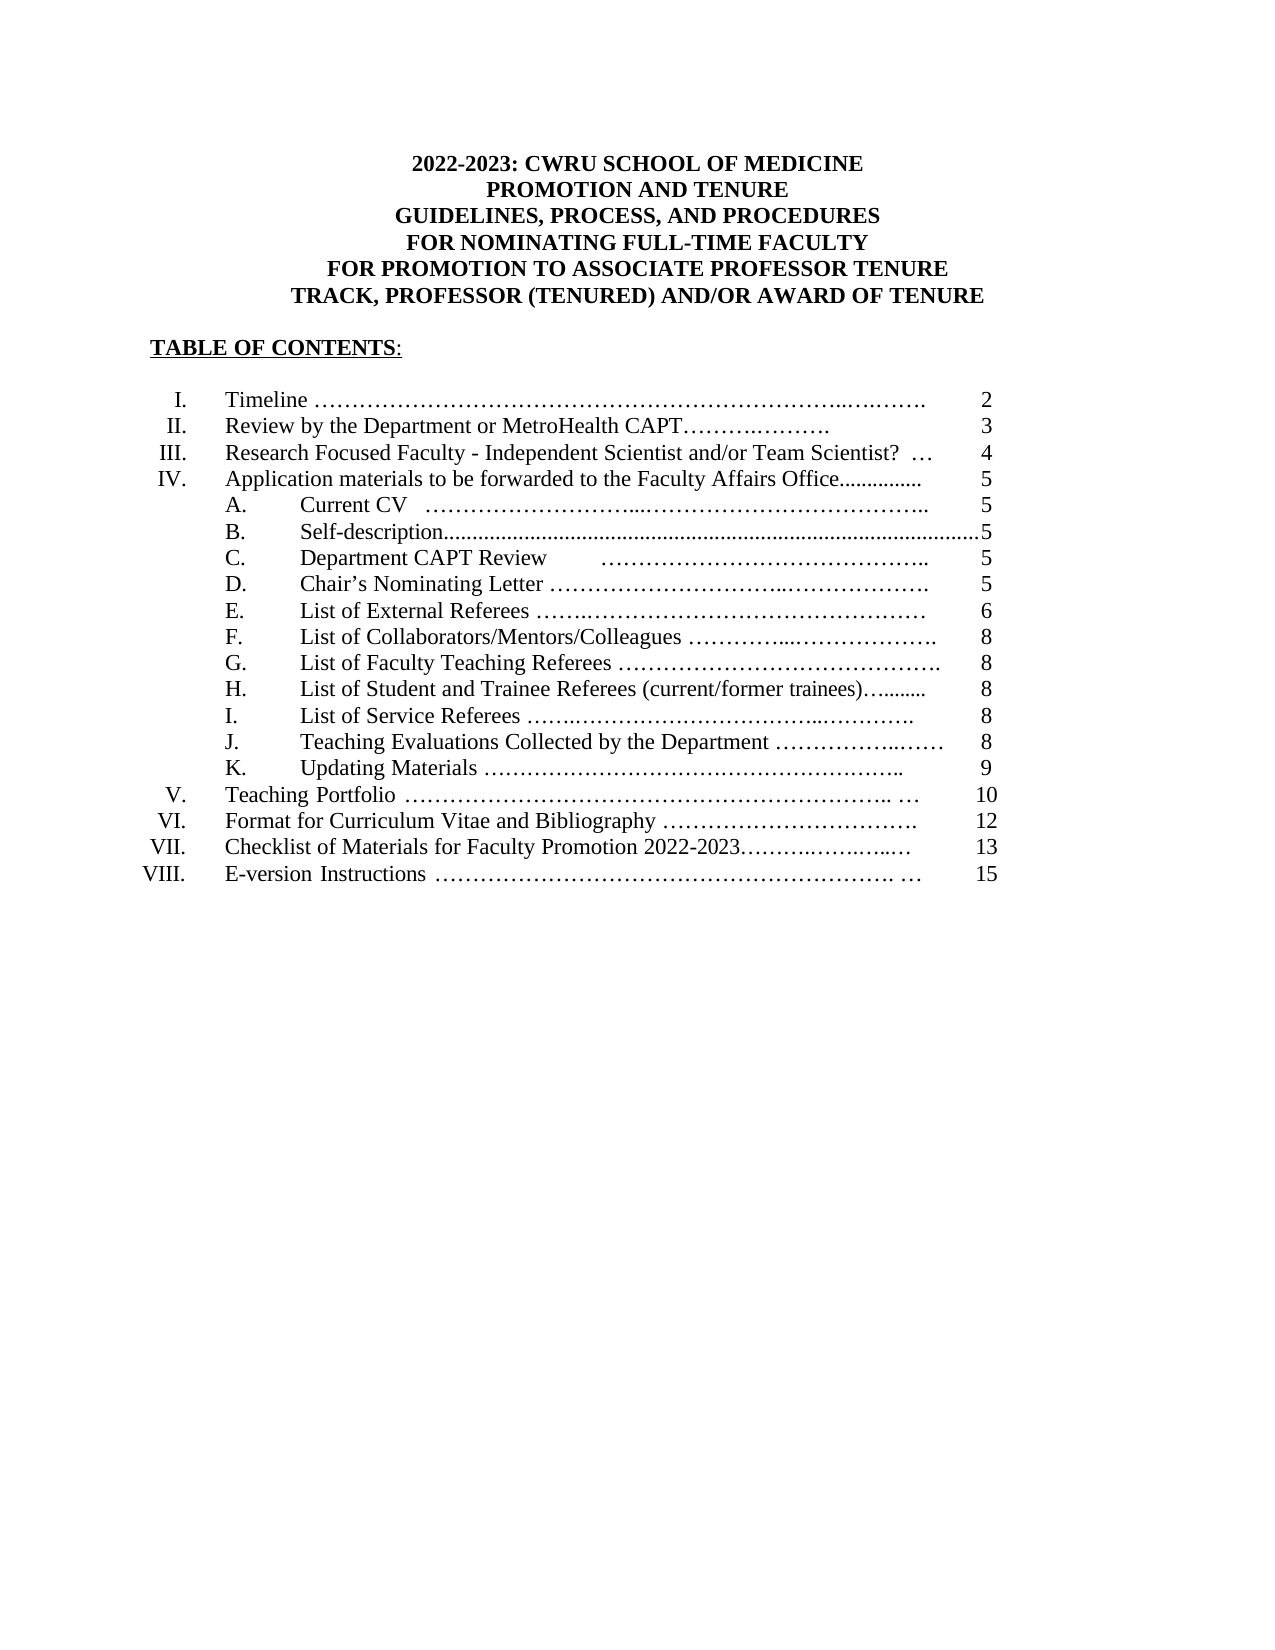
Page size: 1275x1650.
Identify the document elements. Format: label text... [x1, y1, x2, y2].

list List of Service Referees …….……………………………..…………. 8 [224, 702, 1171, 729]
list Chair’s Nominating Letter …………………………..………………. 5 [225, 571, 1171, 597]
list Application materials to be forwarded to the Faculty Affairs Office............... 5 [157, 466, 1171, 492]
text V. Teaching Portfolio ……………………………………………………….. … 10 [165, 781, 1171, 807]
list Department CAPT Review …………………………………….. 5 [225, 544, 1171, 571]
text I. Timeline ……………………………………………………………..….……. 2 [174, 387, 1171, 413]
text TABLE OF CONTENTS: [150, 334, 1171, 360]
list Checklist of Materials for Faculty Promotion 2022-2023……….…….…..… 13 [149, 834, 1171, 860]
text GUIDELINES, PROCESS, AND PROCEDURES FOR NOMINATING FULL-TIME FACULTY [394, 203, 880, 255]
text 2022-2023: CWRU SCHOOL OF MEDICINE PROMOTION AND TENURE [394, 150, 881, 202]
list E-version Instructions ……………………………………………………. … 15 [142, 860, 1171, 886]
text K. Updating Materials ………………………………………………….. 9 [225, 755, 1171, 781]
list Teaching Evaluations Collected by the Department ……………..…… 8 [224, 729, 1171, 755]
list List of External Referees …….……………………………………… 6 [225, 597, 1171, 623]
list Self-description 5 [225, 518, 1171, 544]
text A. Current CV ………………………...……………………………….. 5 [225, 492, 1171, 518]
list List of Collaborators/Mentors/Colleagues …………...………………. 8 [225, 623, 1171, 649]
list Review by the Department or MetroHealth CAPT……….………. 3 [166, 413, 1171, 439]
text FOR PROMOTION TO ASSOCIATE PROFESSOR TENURE TRACK, PROFESSOR (TENURED) AND/OR AWARD OF TENURE [286, 255, 990, 308]
list Research Focused Faculty - Independent Scientist and/or Team Scientist? … 4 [159, 439, 1171, 465]
list List of Student and Trainee Referees (current/former trainees)…........ 8 [225, 676, 1171, 702]
list List of Faculty Teaching Referees ……………………………………. 8 [225, 650, 1171, 676]
list Format for Curriculum Vitae and Bibliography ……………………………. 12 [157, 807, 1171, 834]
